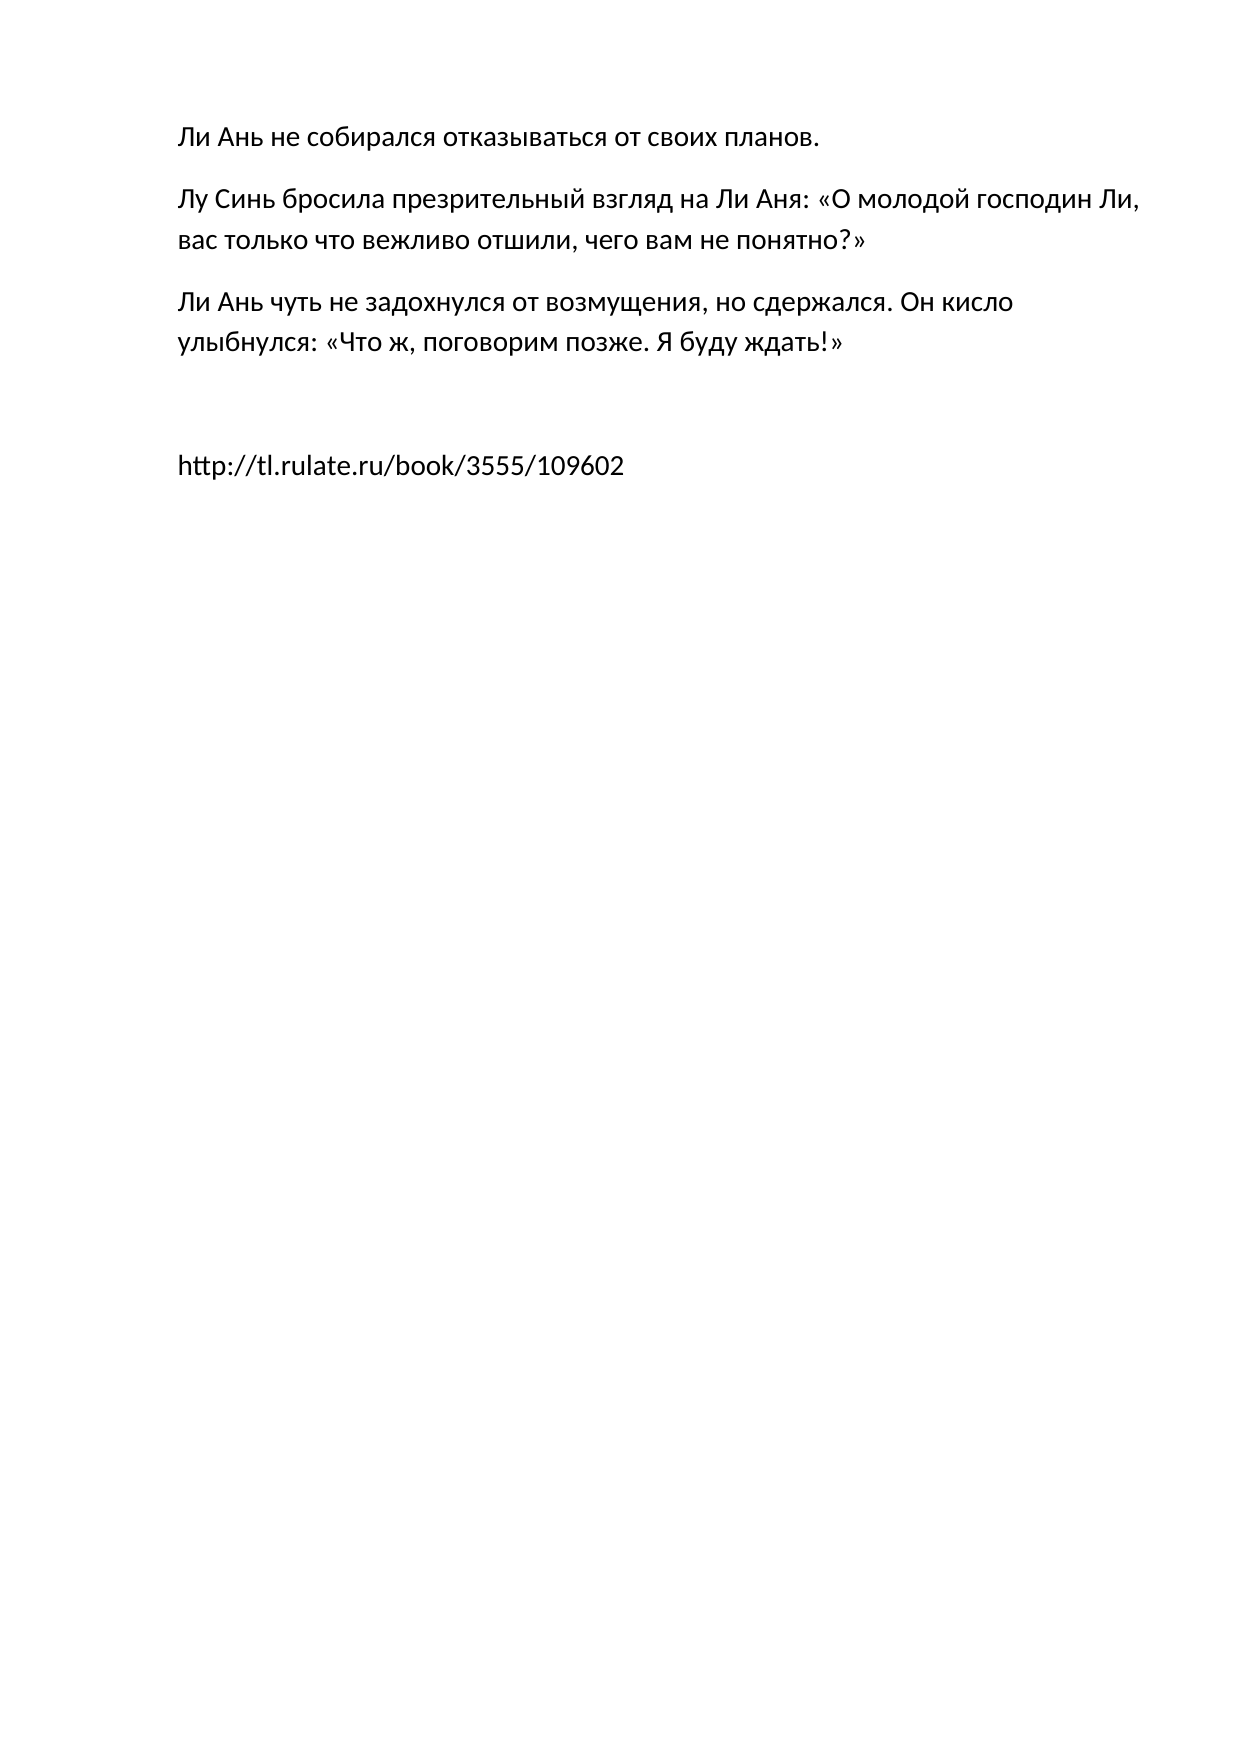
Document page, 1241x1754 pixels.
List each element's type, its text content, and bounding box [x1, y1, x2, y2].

text http://tl.rulate.ru/book/3555/109602 [177, 447, 1152, 483]
text Ли Ань не собирался отказываться от своих планов. [177, 118, 1152, 154]
text Лу Синь бросила презрительный взгляд на Ли Аня: «О молодой господин Ли, вас только что вежливо отшили, чего вам не понятно?» [177, 180, 1152, 256]
text Ли Ань чуть не задохнулся от возмущения, но сдержался. Он кисло улыбнулся: «Что ж, поговорим позже. Я буду ждать!» [177, 283, 1152, 359]
